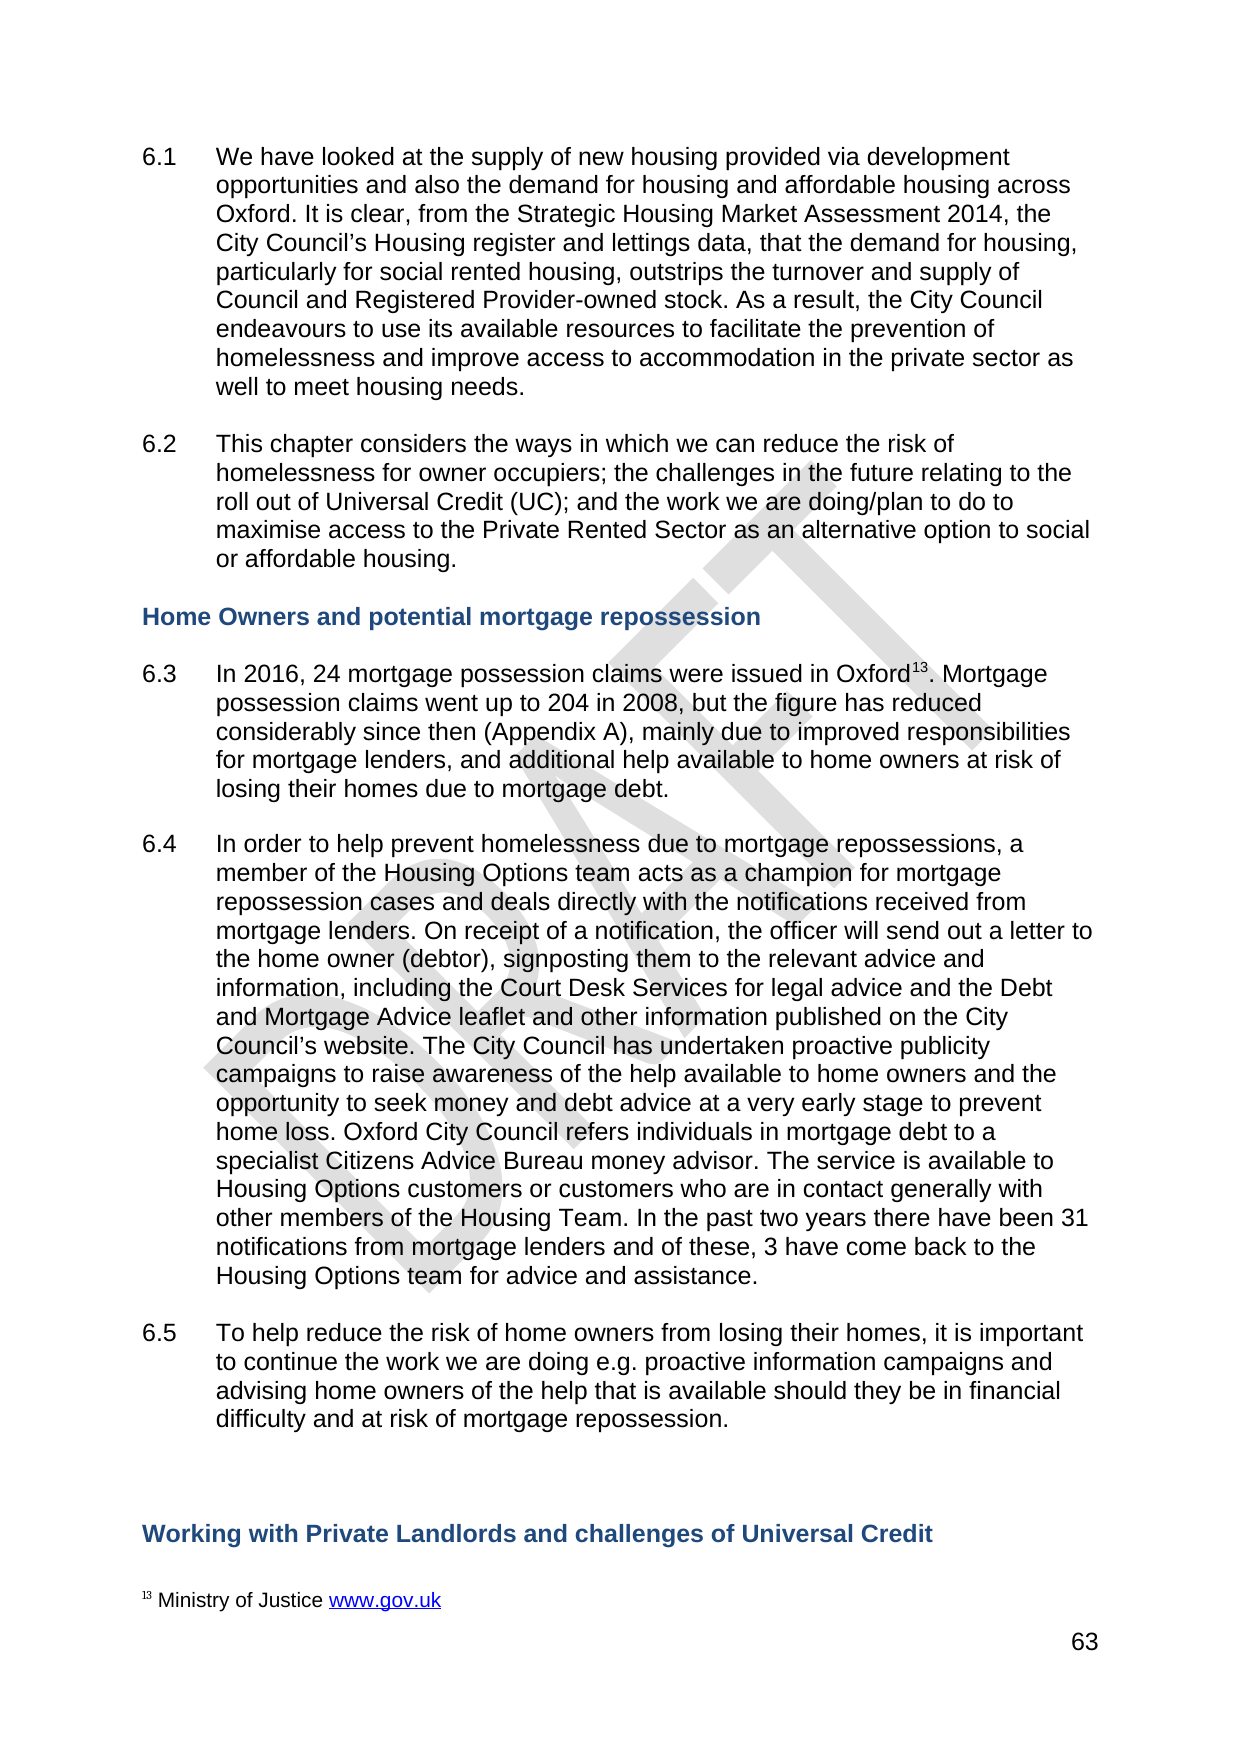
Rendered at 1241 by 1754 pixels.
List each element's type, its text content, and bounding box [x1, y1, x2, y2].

text Working with Private Landlords and challenges of Universal Credit [142, 1519, 1098, 1548]
text Home Owners and potential mortgage repossession [142, 602, 1098, 631]
text 6.4 In order to help prevent homelessness due to mortgage repossessions, a member of the Housing Options team acts as a champion for mortgage repossession cases and deals directly with the notifications received from mortgage lenders. On receipt of a notification, the officer will send out a letter to the home owner (debtor), signposting them to the relevant advice and information, including the Court Desk Services for legal advice and the Debt and Mortgage Advice leaflet and other information published on the City Council’s website. The City Council has undertaken proactive publicity campaigns to raise awareness of the help available to home owners and the opportunity to seek money and debt advice at a very early stage to prevent home loss. Oxford City Council refers individuals in mortgage debt to a specialist Citizens Advice Bureau money advisor. The service is available to Housing Options customers or customers who are in contact generally with other members of the Housing Team. In the past two years there have been 31 notifications from mortgage lenders and of these, 3 have come back to the Housing Options team for advice and assistance. [142, 829, 1098, 1289]
text 6.2 This chapter considers the ways in which we can reduce the risk of homelessness for owner occupiers; the challenges in the future relating to the roll out of Universal Credit (UC); and the work we are doing/plan to do to maximise access to the Private Rented Sector as an alternative option to social or affordable housing. [142, 429, 1098, 573]
text 6.3 In 2016, 24 mortgage possession claims were issued in Oxford. Mortgage possession claims went up to 204 in 2008, but the figure has reduced considerably since then (Appendix A), mainly due to improved responsibilities for mortgage lenders, and additional help available to home owners at risk of losing their homes due to mortgage debt. [142, 659, 1098, 803]
text 6.5 To help reduce the risk of home owners from losing their homes, it is important to continue the work we are doing e.g. proactive information campaigns and advising home owners of the help that is available should they be in financial difficulty and at risk of mortgage repossession. [142, 1318, 1098, 1433]
text 6.1 We have looked at the supply of new housing provided via development opportunities and also the demand for housing and affordable housing across Oxford. It is clear, from the Strategic Housing Market Assessment 2014, the City Council’s Housing register and lettings data, that the demand for housing, particularly for social rented housing, outstrips the turnover and supply of Council and Registered Provider-owned stock. As a result, the City Council endeavours to use its available resources to facilitate the prevention of homelessness and improve access to accommodation in the private sector as well to meet housing needs. [142, 142, 1098, 401]
